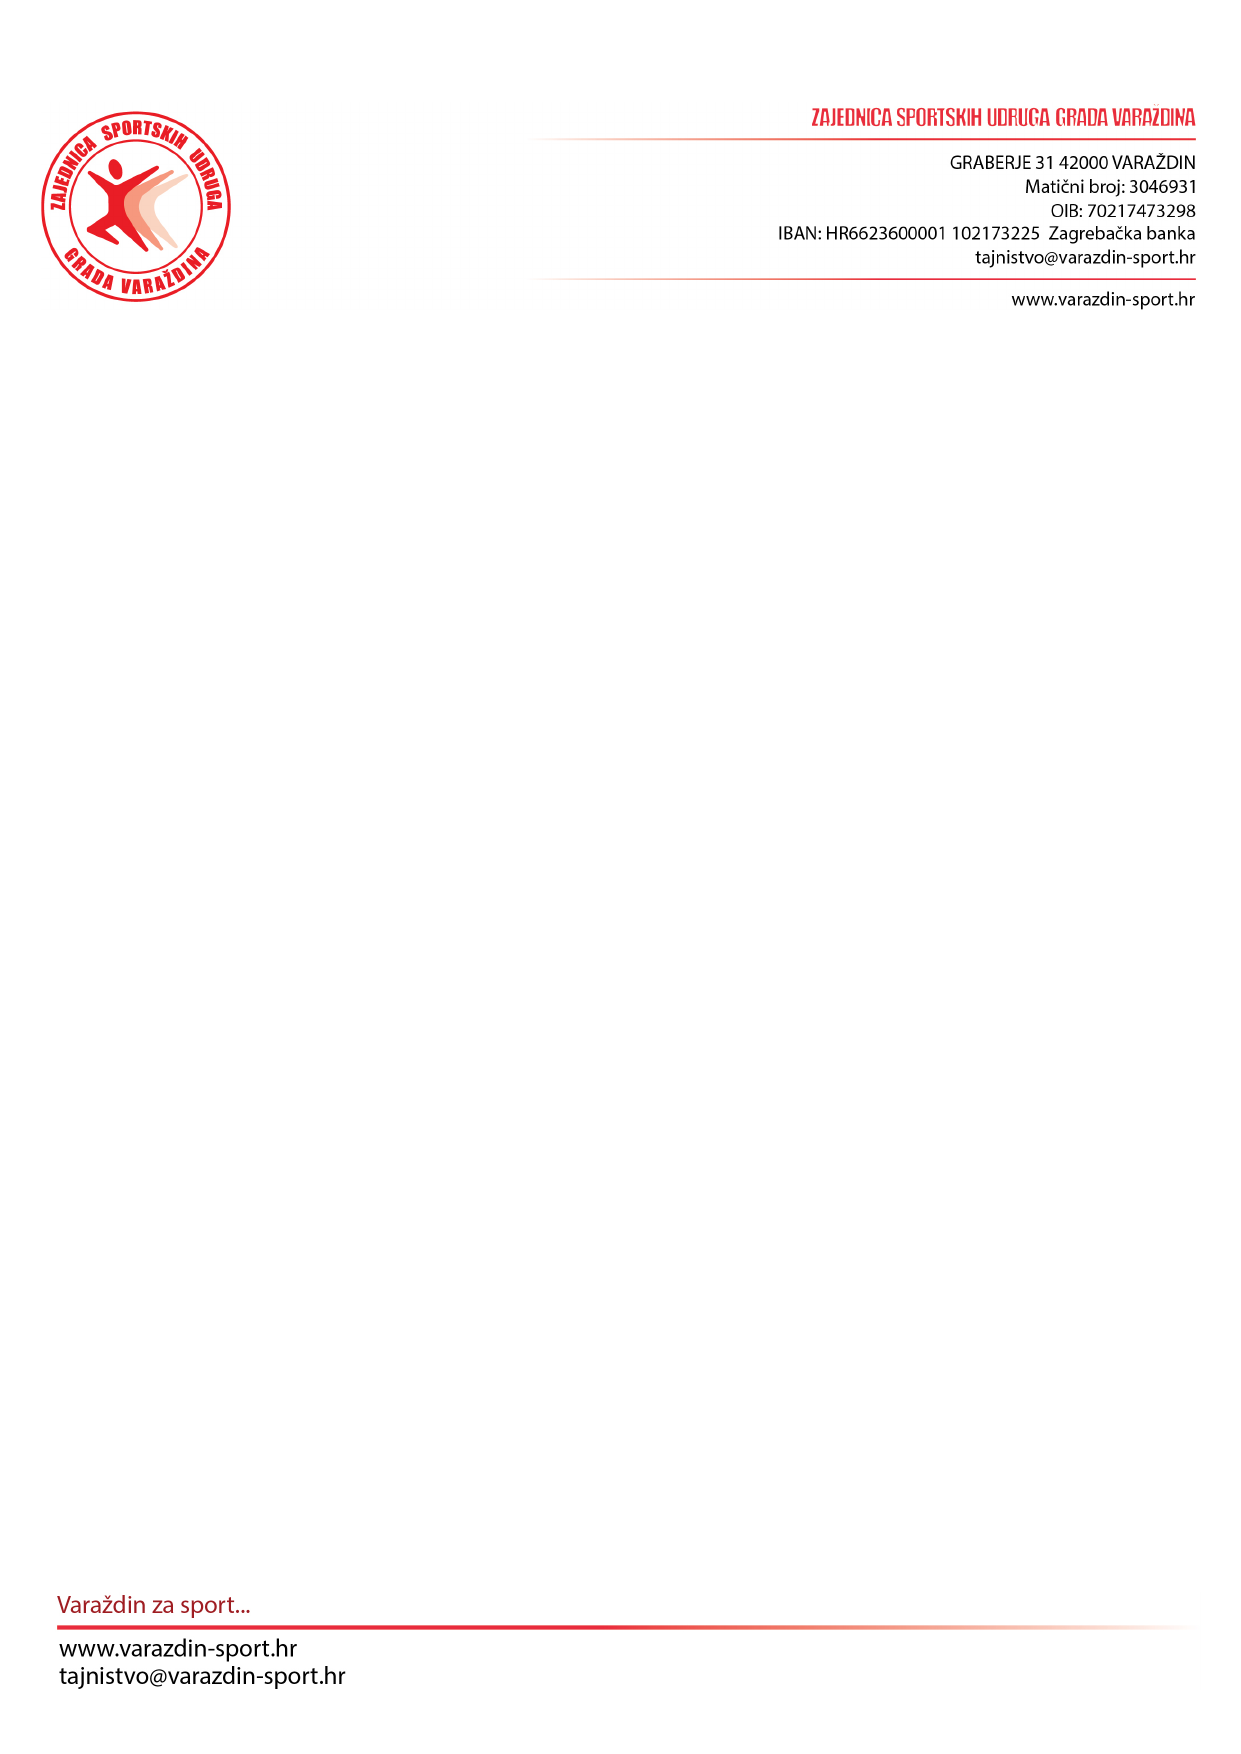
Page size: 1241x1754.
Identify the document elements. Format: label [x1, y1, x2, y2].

picture [55, 1592, 1201, 1690]
picture [41, 102, 1198, 310]
